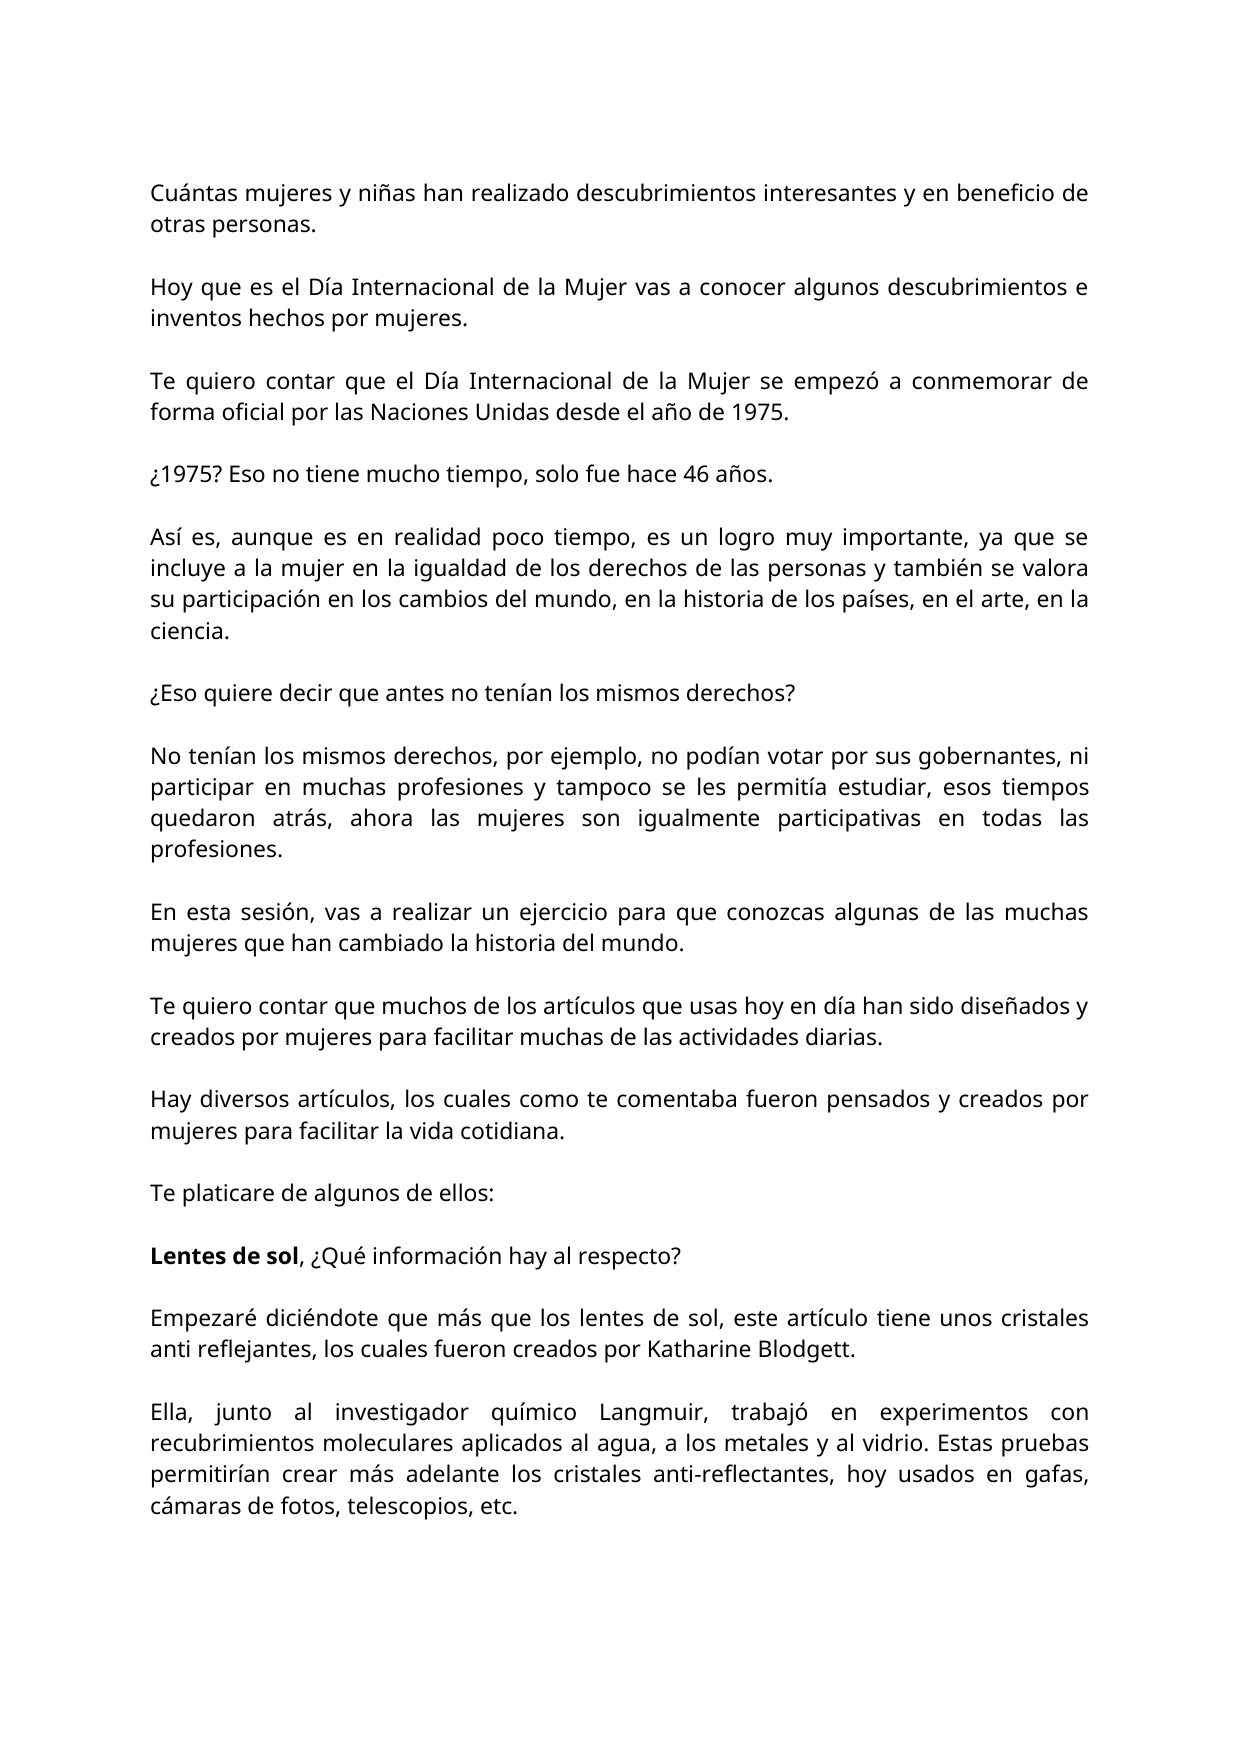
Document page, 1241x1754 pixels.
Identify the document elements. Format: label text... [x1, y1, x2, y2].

text Cuántas mujeres y niñas han realizado descubrimientos interesantes y en beneficio de otras personas. [150, 177, 1090, 239]
text Ella, junto al investigador químico Langmuir, trabajó en experimentos con recubrimientos moleculares aplicados al agua, a los metales y al vidrio. Estas pruebas permitirían crear más adelante los cristales anti-reflectantes, hoy usados en gafas, cámaras de fotos, telescopios, etc. [150, 1396, 1090, 1521]
text ¿1975? Eso no tiene mucho tiempo, solo fue hace 46 años. [150, 458, 1090, 489]
text Hoy que es el Día Internacional de la Mujer vas a conocer algunos descubrimientos e inventos hechos por mujeres. [150, 271, 1090, 333]
text Te platicare de algunos de ellos: [150, 1177, 1090, 1208]
text Así es, aunque es en realidad poco tiempo, es un logro muy importante, ya que se incluye a la mujer en la igualdad de los derechos de las personas y también se valora su participación en los cambios del mundo, en la historia de los países, en el arte, en la ciencia. [150, 521, 1090, 646]
text Te quiero contar que el Día Internacional de la Mujer se empezó a conmemorar de forma oficial por las Naciones Unidas desde el año de 1975. [150, 364, 1090, 427]
text Lentes de sol, ¿Qué información hay al respecto? [150, 1239, 1090, 1271]
text Te quiero contar que muchos de los artículos que usas hoy en día han sido diseñados y creados por mujeres para facilitar muchas de las actividades diarias. [150, 989, 1090, 1052]
text Empezaré diciéndote que más que los lentes de sol, este artículo tiene unos cristales anti reflejantes, los cuales fueron creados por Katharine Blodgett. [150, 1302, 1090, 1364]
text Hay diversos artículos, los cuales como te comentaba fueron pensados y creados por mujeres para facilitar la vida cotidiana. [150, 1083, 1090, 1146]
text ¿Eso quiere decir que antes no tenían los mismos derechos? [150, 677, 1090, 708]
text En esta sesión, vas a realizar un ejercicio para que conozcas algunas de las muchas mujeres que han cambiado la historia del mundo. [150, 896, 1090, 958]
text No tenían los mismos derechos, por ejemplo, no podían votar por sus gobernantes, ni participar en muchas profesiones y tampoco se les permitía estudiar, esos tiempos quedaron atrás, ahora las mujeres son igualmente participativas en todas las profesiones. [150, 739, 1090, 864]
